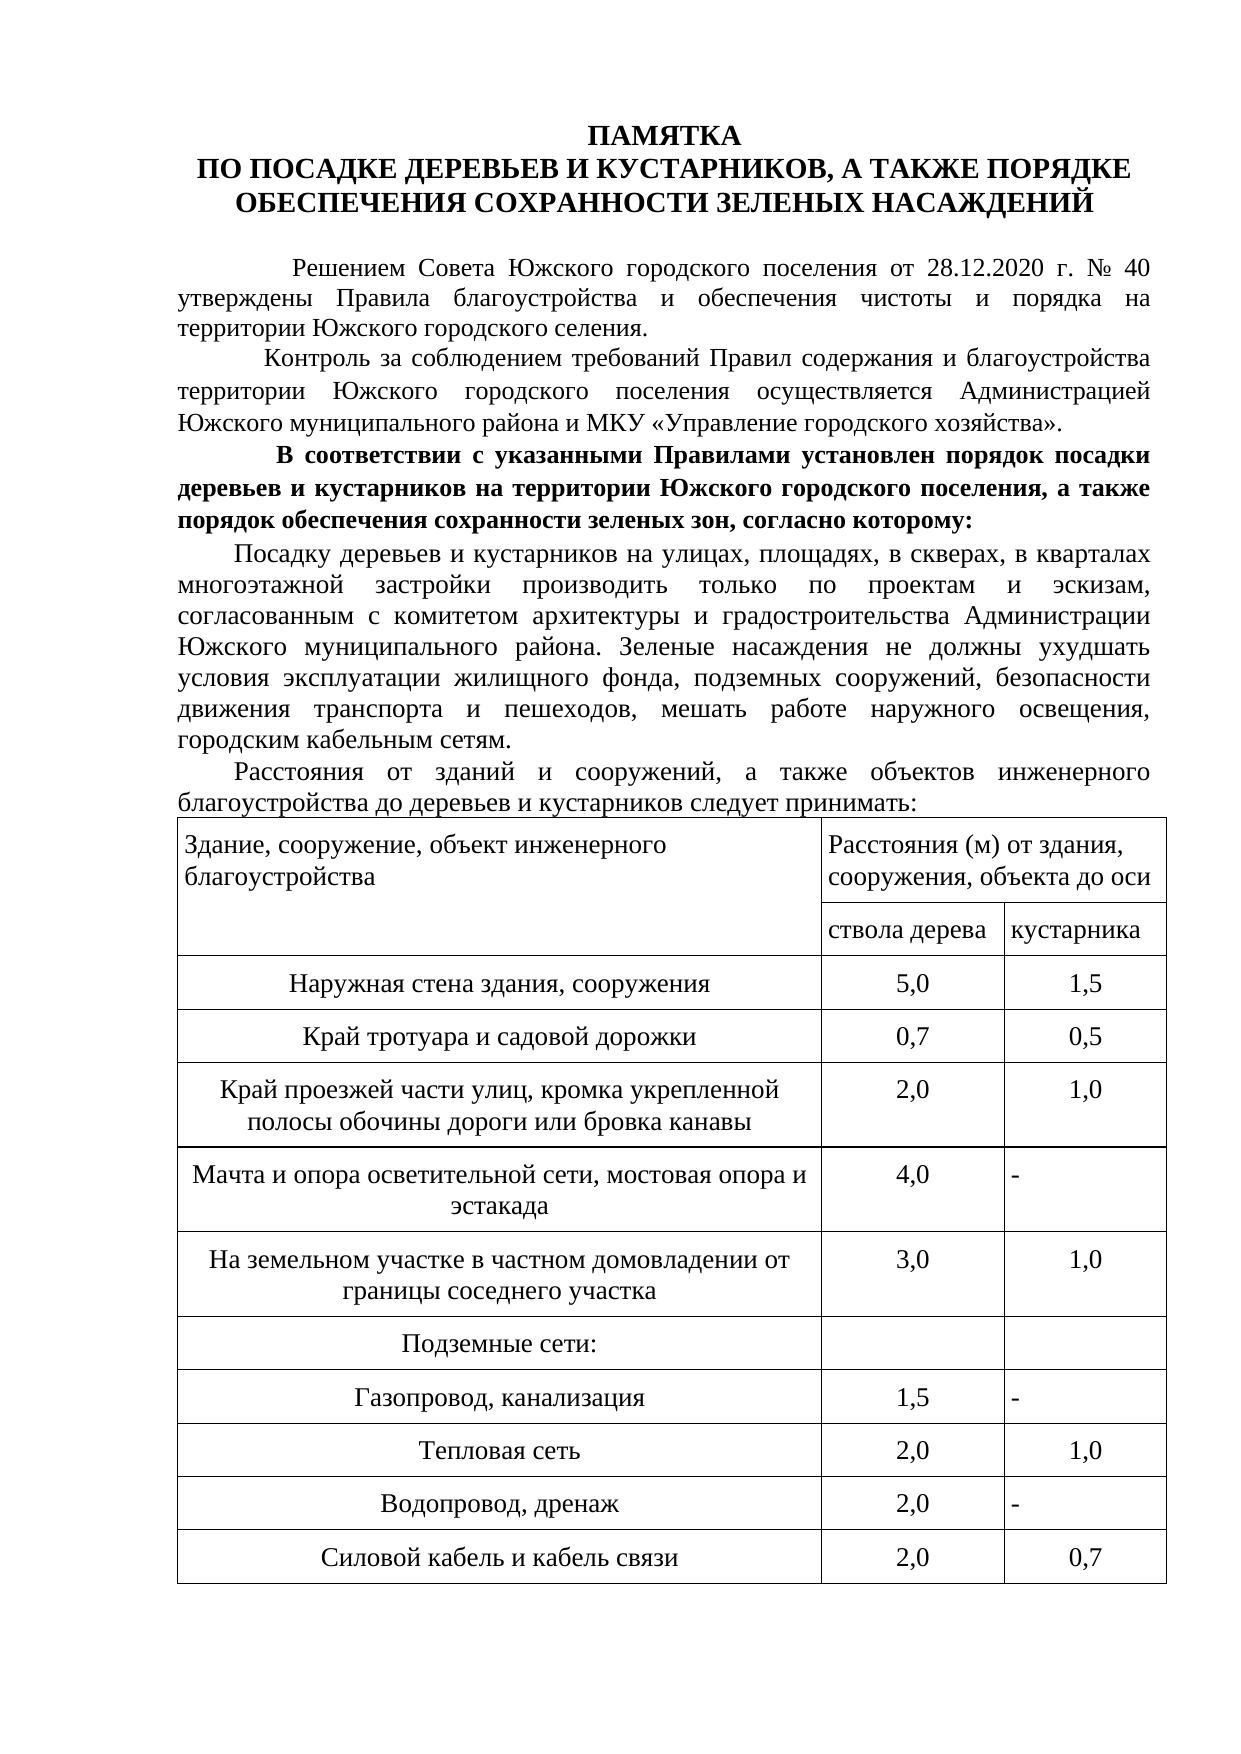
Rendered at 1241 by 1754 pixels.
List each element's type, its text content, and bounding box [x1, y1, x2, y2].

table_cell На земельном участке в частном домовладении от границы соседнего участка [178, 1232, 821, 1316]
table_cell 0,7 [1005, 1530, 1166, 1583]
table_cell 3,0 [822, 1232, 1004, 1316]
table_cell 1,5 [822, 1370, 1004, 1422]
table_cell 2,0 [822, 1477, 1004, 1529]
table_cell Подземные сети: [178, 1317, 821, 1369]
table_cell Тепловая сеть [178, 1424, 821, 1476]
table_header Здание, сооружение, объект инженерного благоустройства [178, 818, 821, 955]
table_cell [822, 1317, 1004, 1369]
table_cell ствола дерева [822, 903, 1004, 955]
table_cell [1005, 1317, 1166, 1369]
text В соответствии с указанными Правилами установлен порядок посадки деревьев и кустарников на территории Южского городского поселения, а также порядок обеспечения сохранности зеленых зон, согласно которому: [177, 439, 1152, 534]
table_cell Край проезжей части улиц, кромка укрепленной полосы обочины дороги или бровка канавы [178, 1063, 821, 1146]
table_cell 2,0 [822, 1530, 1004, 1583]
table_cell 0,5 [1005, 1010, 1166, 1062]
table_cell 1,0 [1005, 1063, 1166, 1146]
table_cell 5,0 [822, 956, 1004, 1008]
table_cell Наружная стена здания, сооружения [178, 956, 821, 1008]
text Посадку деревьев и кустарников на улицах, площадях, в скверах, в кварталах многоэтажной застройки производить только по проектам и эскизам, согласованным с комитетом архитектуры и градостроительства Администрации Южского муниципального района. Зеленые насаждения не должны ухудшать условия эксплуатации жилищного фонда, подземных сооружений, безопасности движения транспорта и пешеходов, мешать работе наружного освещения, городским кабельным сетям. [177, 537, 1152, 755]
table_cell 0,7 [822, 1010, 1004, 1062]
table_cell Водопровод, дренаж [178, 1477, 821, 1529]
table_cell 1,0 [1005, 1232, 1166, 1316]
text Расстояния от зданий и сооружений, а также объектов инженерного благоустройства до деревьев и кустарников следует принимать: [177, 755, 1152, 817]
text ПО ПОСАДКЕ ДЕРЕВЬЕВ И КУСТАРНИКОВ, А ТАКЖЕ ПОРЯДКЕ ОБЕСПЕЧЕНИЯ СОХРАННОСТИ ЗЕЛЕНЫХ НАСАЖДЕНИЙ [177, 152, 1152, 219]
table_header Расстояния (м) от здания, сооружения, объекта до оси [822, 818, 1166, 902]
text Контроль за соблюдением требований Правил содержания и благоустройства территории Южского городского поселения осуществляется Администрацией Южского муниципального района и МКУ «Управление городского хозяйства». [177, 342, 1152, 437]
table_cell 1,0 [1005, 1424, 1166, 1476]
table_cell - [1005, 1477, 1166, 1529]
table_cell Силовой кабель и кабель связи [178, 1530, 821, 1583]
table_cell 2,0 [822, 1424, 1004, 1476]
table_cell Газопровод, канализация [178, 1370, 821, 1422]
table_cell 2,0 [822, 1063, 1004, 1146]
table_cell Мачта и опора осветительной сети, мостовая опора и эстакада [178, 1148, 821, 1231]
table_cell кустарника [1005, 903, 1166, 955]
table_cell 1,5 [1005, 956, 1166, 1008]
table_cell 4,0 [822, 1148, 1004, 1231]
text Решением Совета Южского городского поселения от 28.12.2020 г. № 40 утверждены Правила благоустройства и обеспечения чистоты и порядка на территории Южского городского селения. [177, 252, 1152, 342]
table_cell Край тротуара и садовой дорожки [178, 1010, 821, 1062]
table_cell - [1005, 1370, 1166, 1422]
table_cell - [1005, 1148, 1166, 1231]
text ПАМЯТКА [177, 118, 1152, 152]
